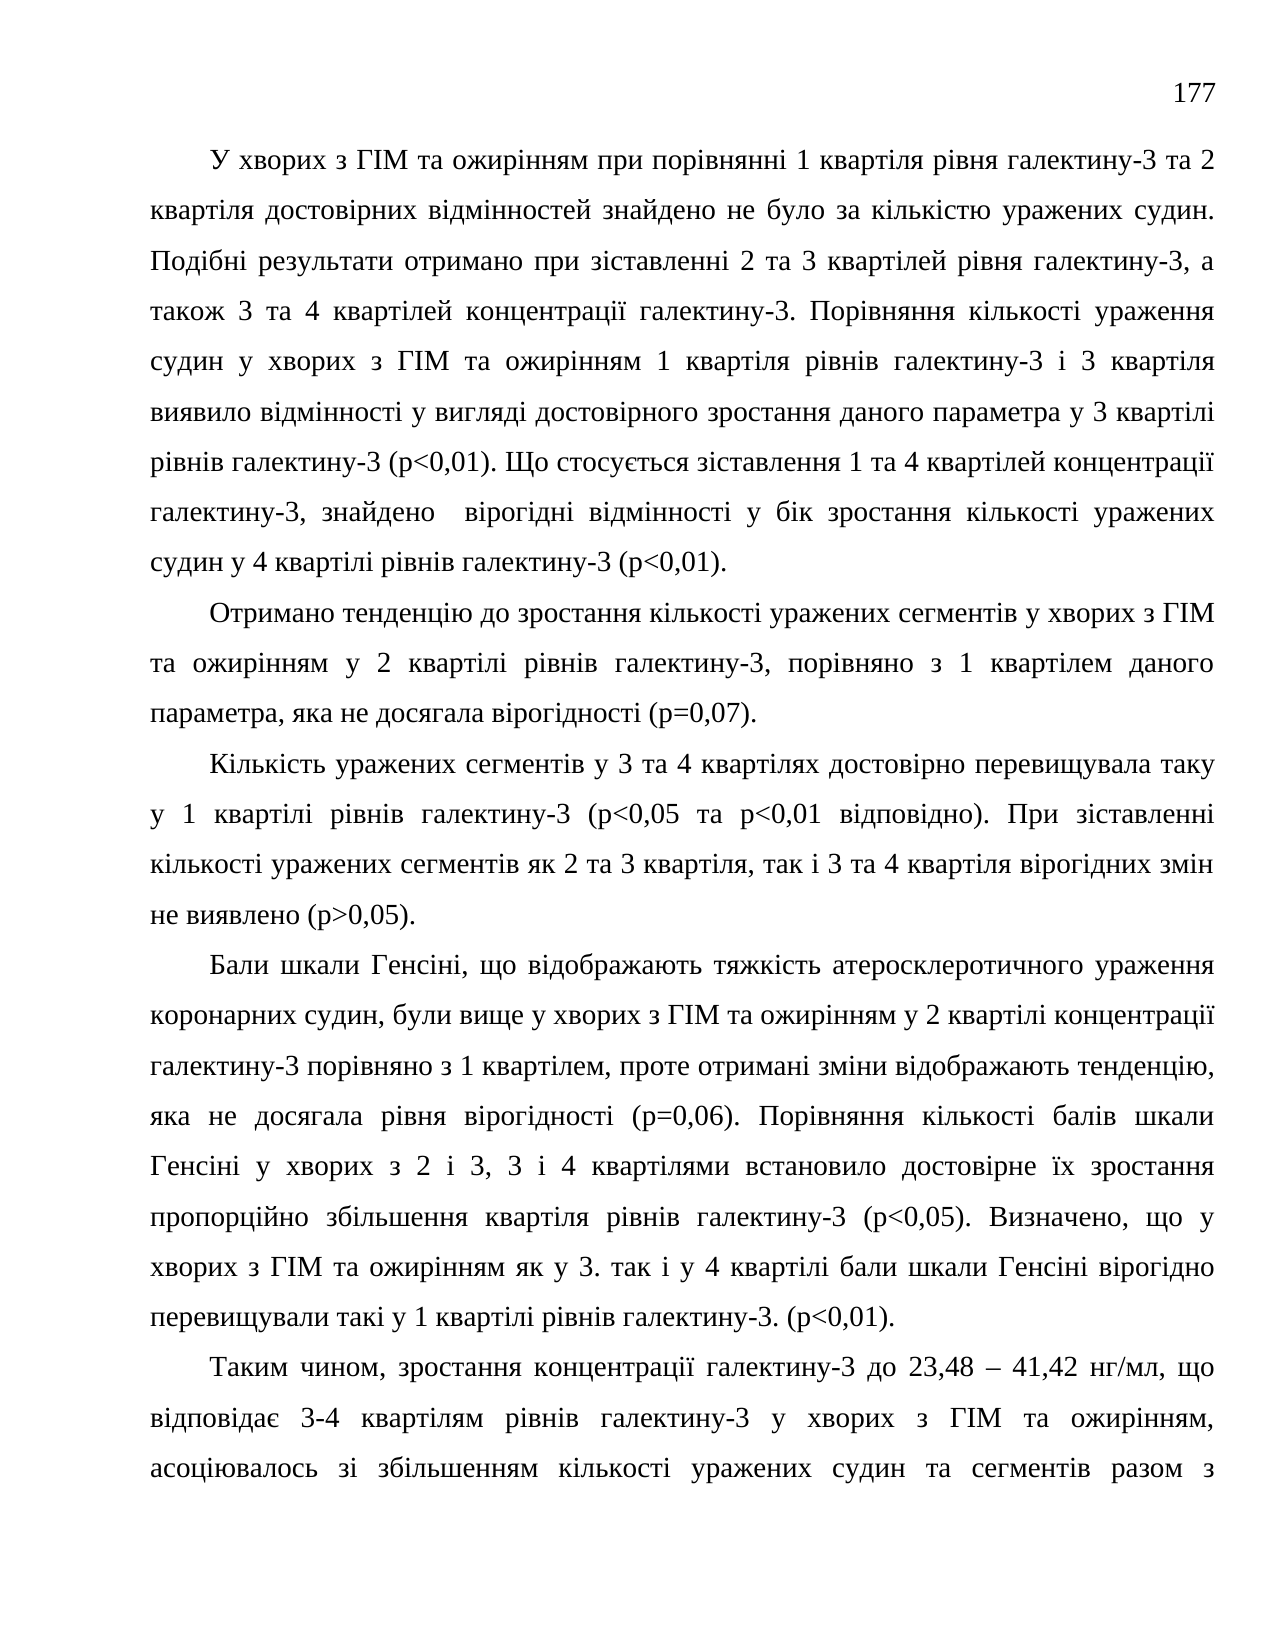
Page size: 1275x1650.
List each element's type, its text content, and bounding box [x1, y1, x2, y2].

text Бали шкали Генсіні, що відображають тяжкість атеросклеротичного ураження коронарних судин, були вище у хворих з ГІМ та ожирінням у 2 квартілі концентрації галектину-3 порівняно з 1 квартілем, проте отримані зміни відображають тенденцію, яка не досягала рівня вірогідності (р=0,06). Порівняння кількості балів шкали Генсіні у хворих з 2 і 3, 3 і 4 квартілями встановило достовірне їх зростання пропорційно збільшення квартіля рівнів галектину-3 (р<0,05). Визначено, що у хворих з ГІМ та ожирінням як у 3. так і у 4 квартілі бали шкали Генсіні вірогідно перевищували такі у 1 квартілі рівнів галектину-3. (р<0,01). [150, 947, 1216, 1333]
text У хворих з ГІМ та ожирінням при порівнянні 1 квартіля рівня галектину-3 та 2 квартіля достовірних відмінностей знайдено не було за кількістю уражених судин. Подібні результати отримано при зіставленні 2 та 3 квартілей рівня галектину-3, а також 3 та 4 квартілей концентрації галектину-3. Порівняння кількості ураження судин у хворих з ГІМ та ожирінням 1 квартіля рівнів галектину-3 і 3 квартіля виявило відмінності у вигляді достовірного зростання даного параметра у 3 квартілі рівнів галектину-3 (р<0,01). Що стосується зіставлення 1 та 4 квартілей концентрації галектину-3, знайдено вірогідні відмінності у бік зростання кількості уражених судин у 4 квартілі рівнів галектину-3 (р<0,01). [150, 142, 1216, 578]
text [150, 1349, 1216, 1484]
text Кількість уражених сегментів у 3 та 4 квартілях достовірно перевищувала таку у 1 квартілі рівнів галектину-3 (р<0,05 та р<0,01 відповідно). При зіставленні кількості уражених сегментів як 2 та 3 квартіля, так і 3 та 4 квартіля вірогідних змін не виявлено (р>0,05). [150, 746, 1216, 930]
text Отримано тенденцію до зростання кількості уражених сегментів у хворих з ГІМ та ожирінням у 2 квартілі рівнів галектину-3, порівняно з 1 квартілем даного параметра, яка не досягала вірогідності (р=0,07). [150, 595, 1216, 729]
